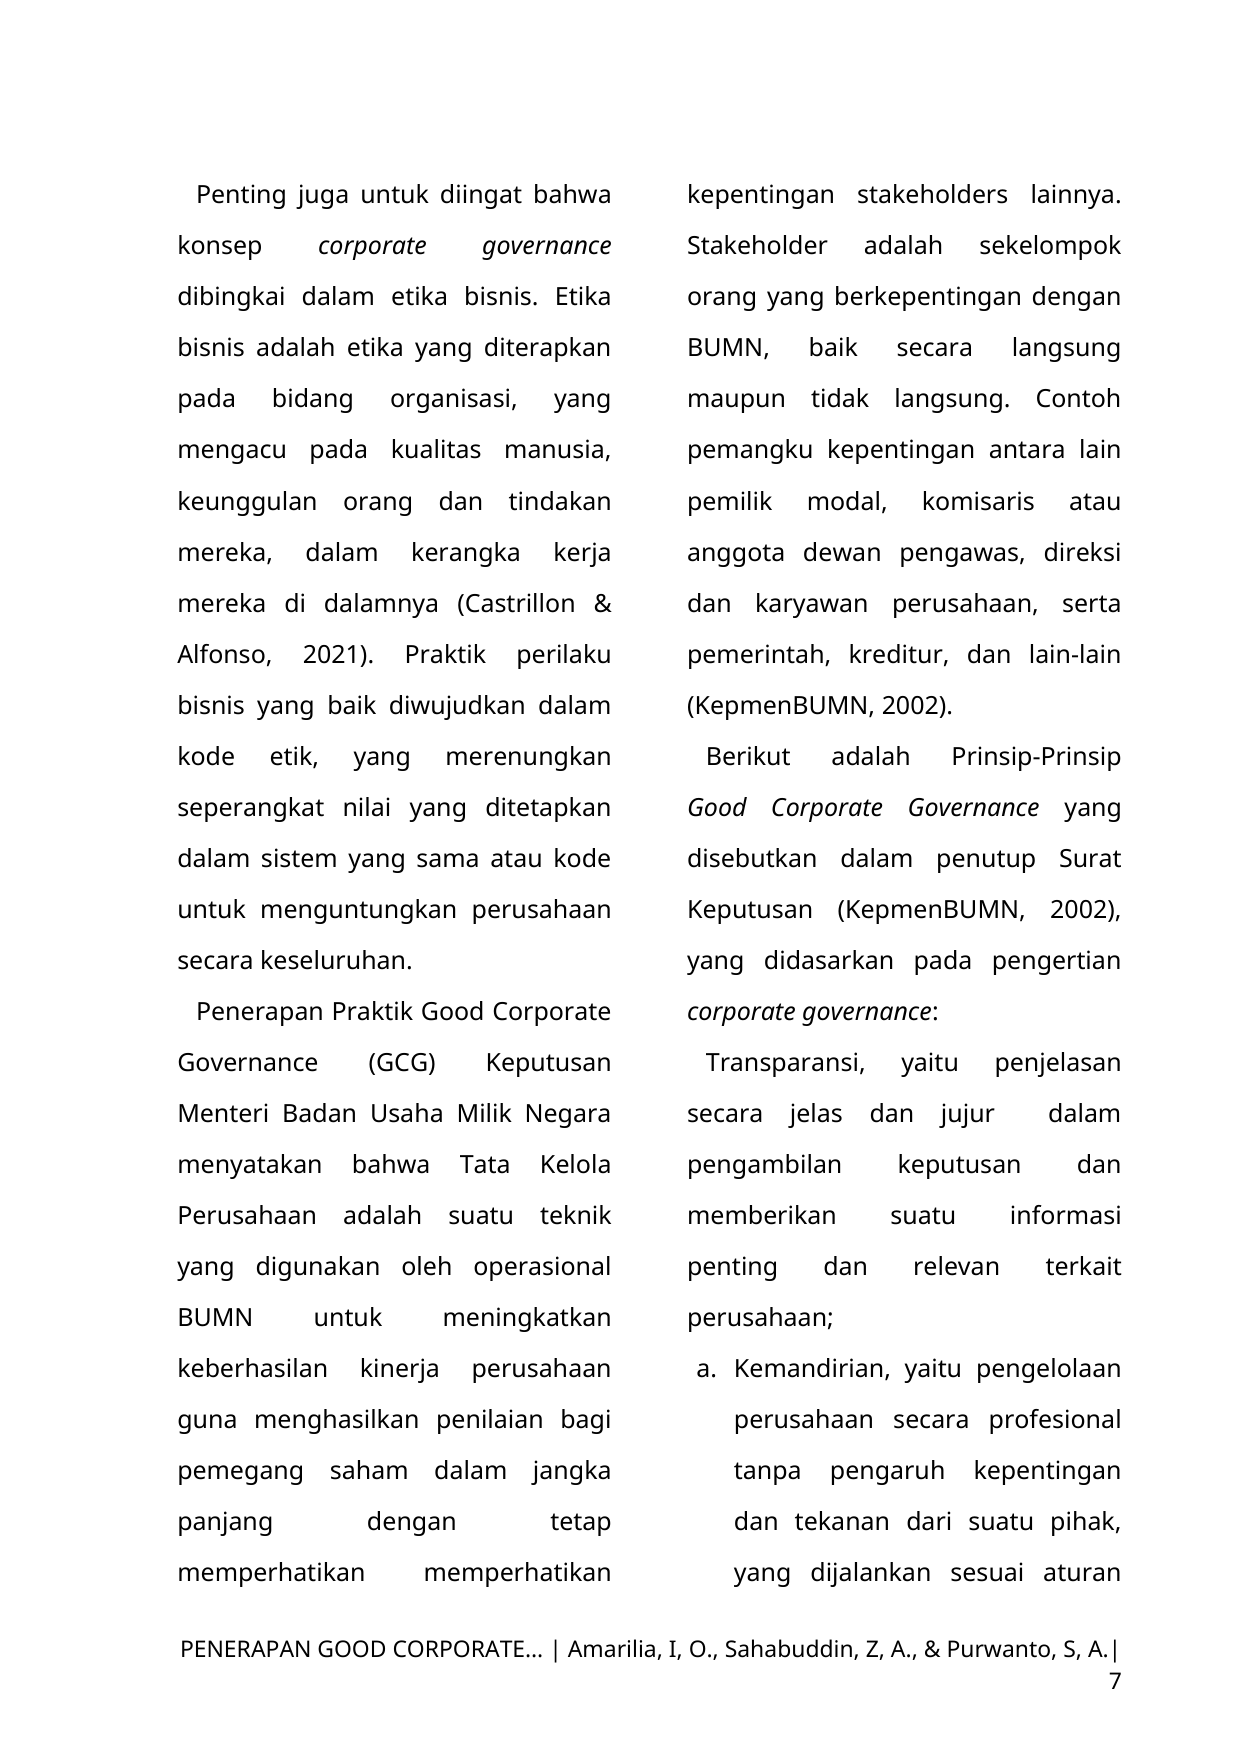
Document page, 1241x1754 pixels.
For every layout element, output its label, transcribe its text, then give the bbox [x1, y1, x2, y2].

text Transparansi, yaitu penjelasan secara jelas dan jujur dalam pengambilan keputusan dan memberikan suatu informasi penting dan relevan terkait perusahaan; [687, 1045, 1122, 1334]
text Penting juga untuk diingat bahwa konsep corporate governance dibingkai dalam etika bisnis. Etika bisnis adalah etika yang diterapkan pada bidang organisasi, yang mengacu pada kualitas manusia, keunggulan orang dan tindakan mereka, dalam kerangka kerja mereka di dalamnya (Castrillon & Alfonso, 2021). Praktik perilaku bisnis yang baik diwujudkan dalam kode etik, yang merenungkan seperangkat nilai yang ditetapkan dalam sistem yang sama atau kode untuk menguntungkan perusahaan secara keseluruhan. [177, 177, 612, 977]
text Berikut adalah Prinsip-Prinsip Good Corporate Governance yang disebutkan dalam penutup Surat Keputusan (KepmenBUMN, 2002), yang didasarkan pada pengertian corporate governance: [687, 738, 1122, 1028]
text Penerapan Praktik Good Corporate Governance (GCG) Keputusan Menteri Badan Usaha Milik Negara menyatakan bahwa Tata Kelola Perusahaan adalah suatu teknik yang digunakan oleh operasional BUMN untuk meningkatkan keberhasilan kinerja perusahaan guna menghasilkan penilaian bagi pemegang saham dalam jangka panjang dengan tetap memperhatikan memperhatikan kepentingan stakeholders lainnya. Stakeholder adalah sekelompok orang yang berkepentingan dengan BUMN, baik secara langsung maupun tidak langsung. Contoh pemangku kepentingan antara lain pemilik modal, komisaris atau anggota dewan pengawas, direksi dan karyawan perusahaan, serta pemerintah, kreditur, dan lain-lain (KepmenBUMN, 2002). [687, 177, 1122, 721]
text Penerapan Praktik Good Corporate Governance (GCG) Keputusan Menteri Badan Usaha Milik Negara menyatakan bahwa Tata Kelola Perusahaan adalah suatu teknik yang digunakan oleh operasional BUMN untuk meningkatkan keberhasilan kinerja perusahaan guna menghasilkan penilaian bagi pemegang saham dalam jangka panjang dengan tetap memperhatikan memperhatikan kepentingan stakeholders lainnya. Stakeholder adalah sekelompok orang yang berkepentingan dengan BUMN, baik secara langsung maupun tidak langsung. Contoh pemangku kepentingan antara lain pemilik modal, komisaris atau anggota dewan pengawas, direksi dan karyawan perusahaan, serta pemerintah, kreditur, dan lain-lain (KepmenBUMN, 2002). [177, 994, 612, 1589]
